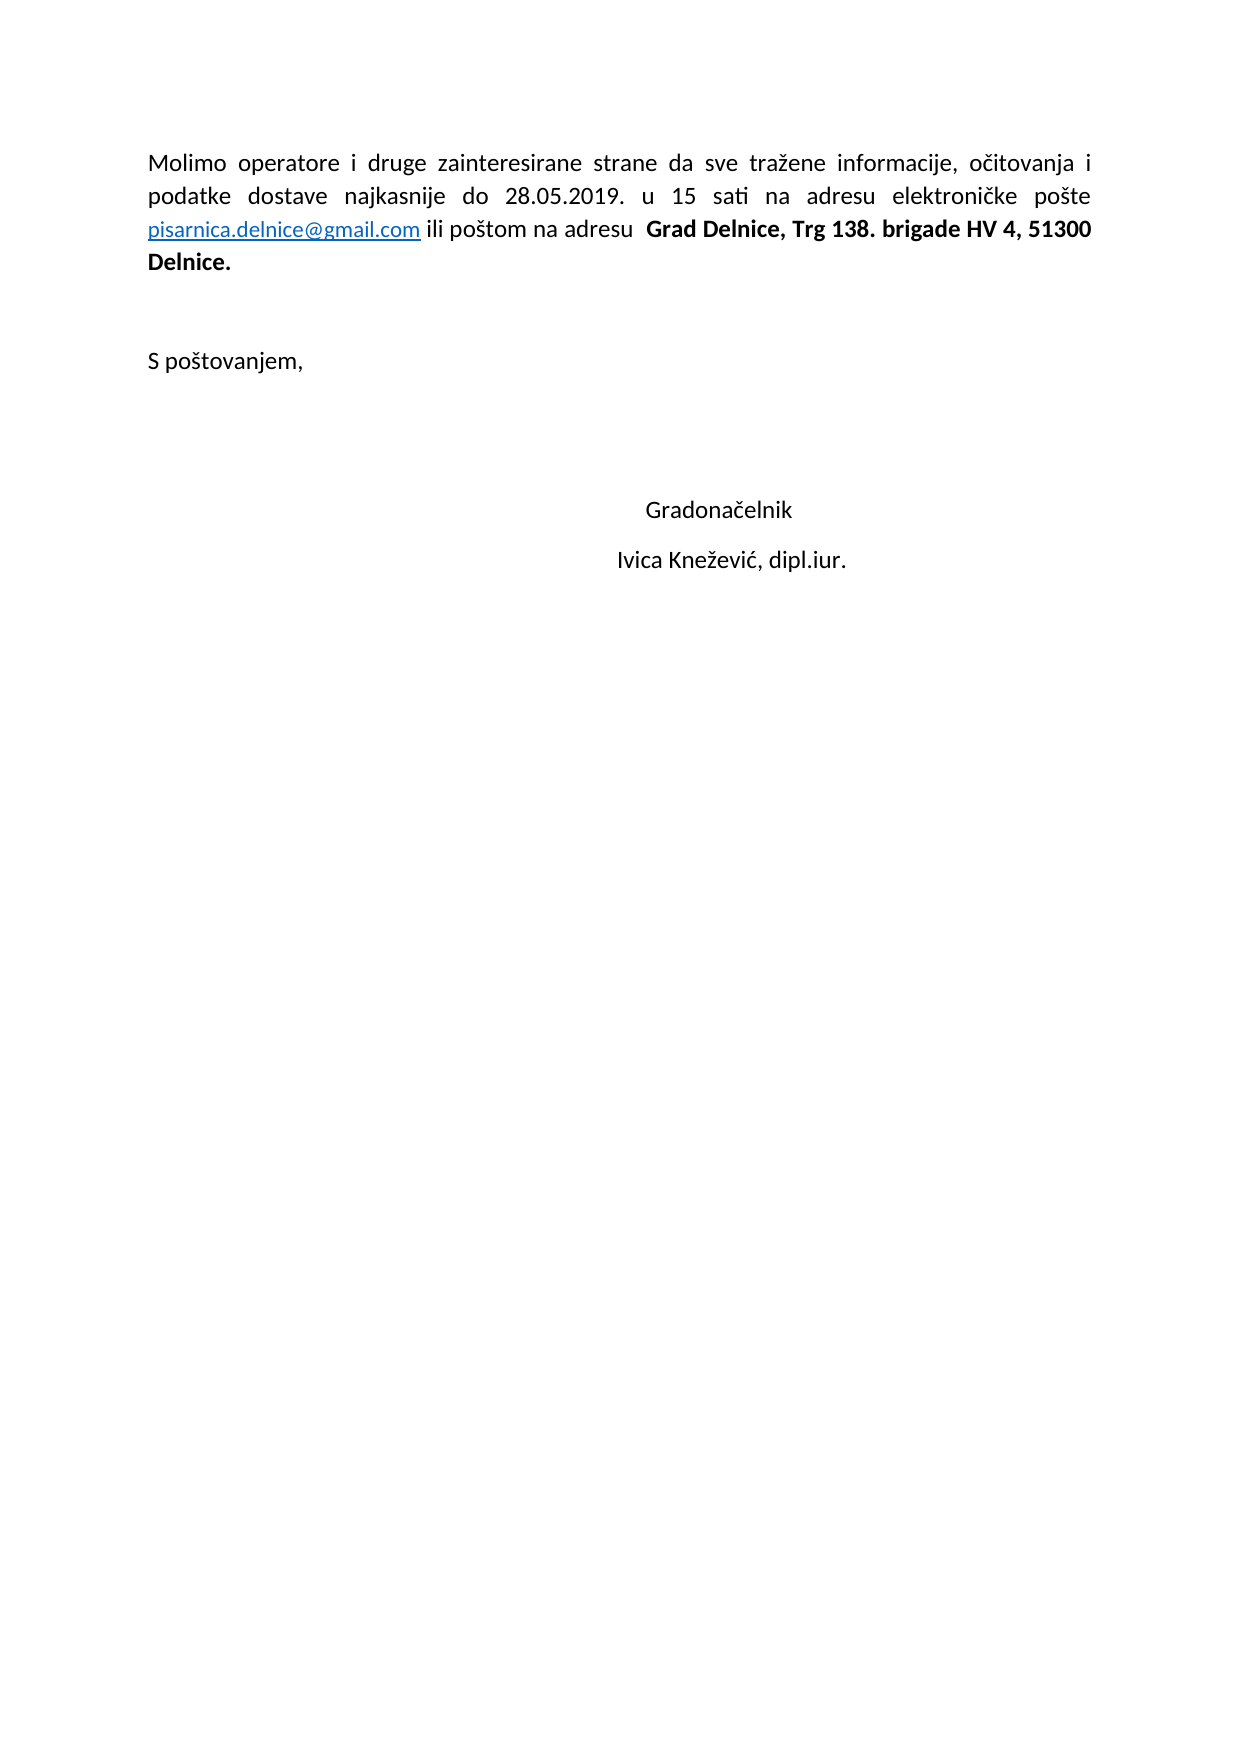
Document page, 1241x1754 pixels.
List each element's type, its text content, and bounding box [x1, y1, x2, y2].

text Gradonačelnik [148, 494, 1093, 525]
text Molimo operatore i druge zainteresirane strane da sve tražene informacije, očitovanja i podatke dostave najkasnije do 28.05.2019. u 15 sati na adresu elektroničke pošte pisarnica.delnice@gmail.com ili poštom na adresu Grad Delnice, Trg 138. brigade HV 4, 51300 Delnice. [148, 148, 1093, 277]
text S poštovanjem, [148, 346, 1093, 376]
text Ivica Knežević, dipl.iur. [148, 544, 1093, 574]
